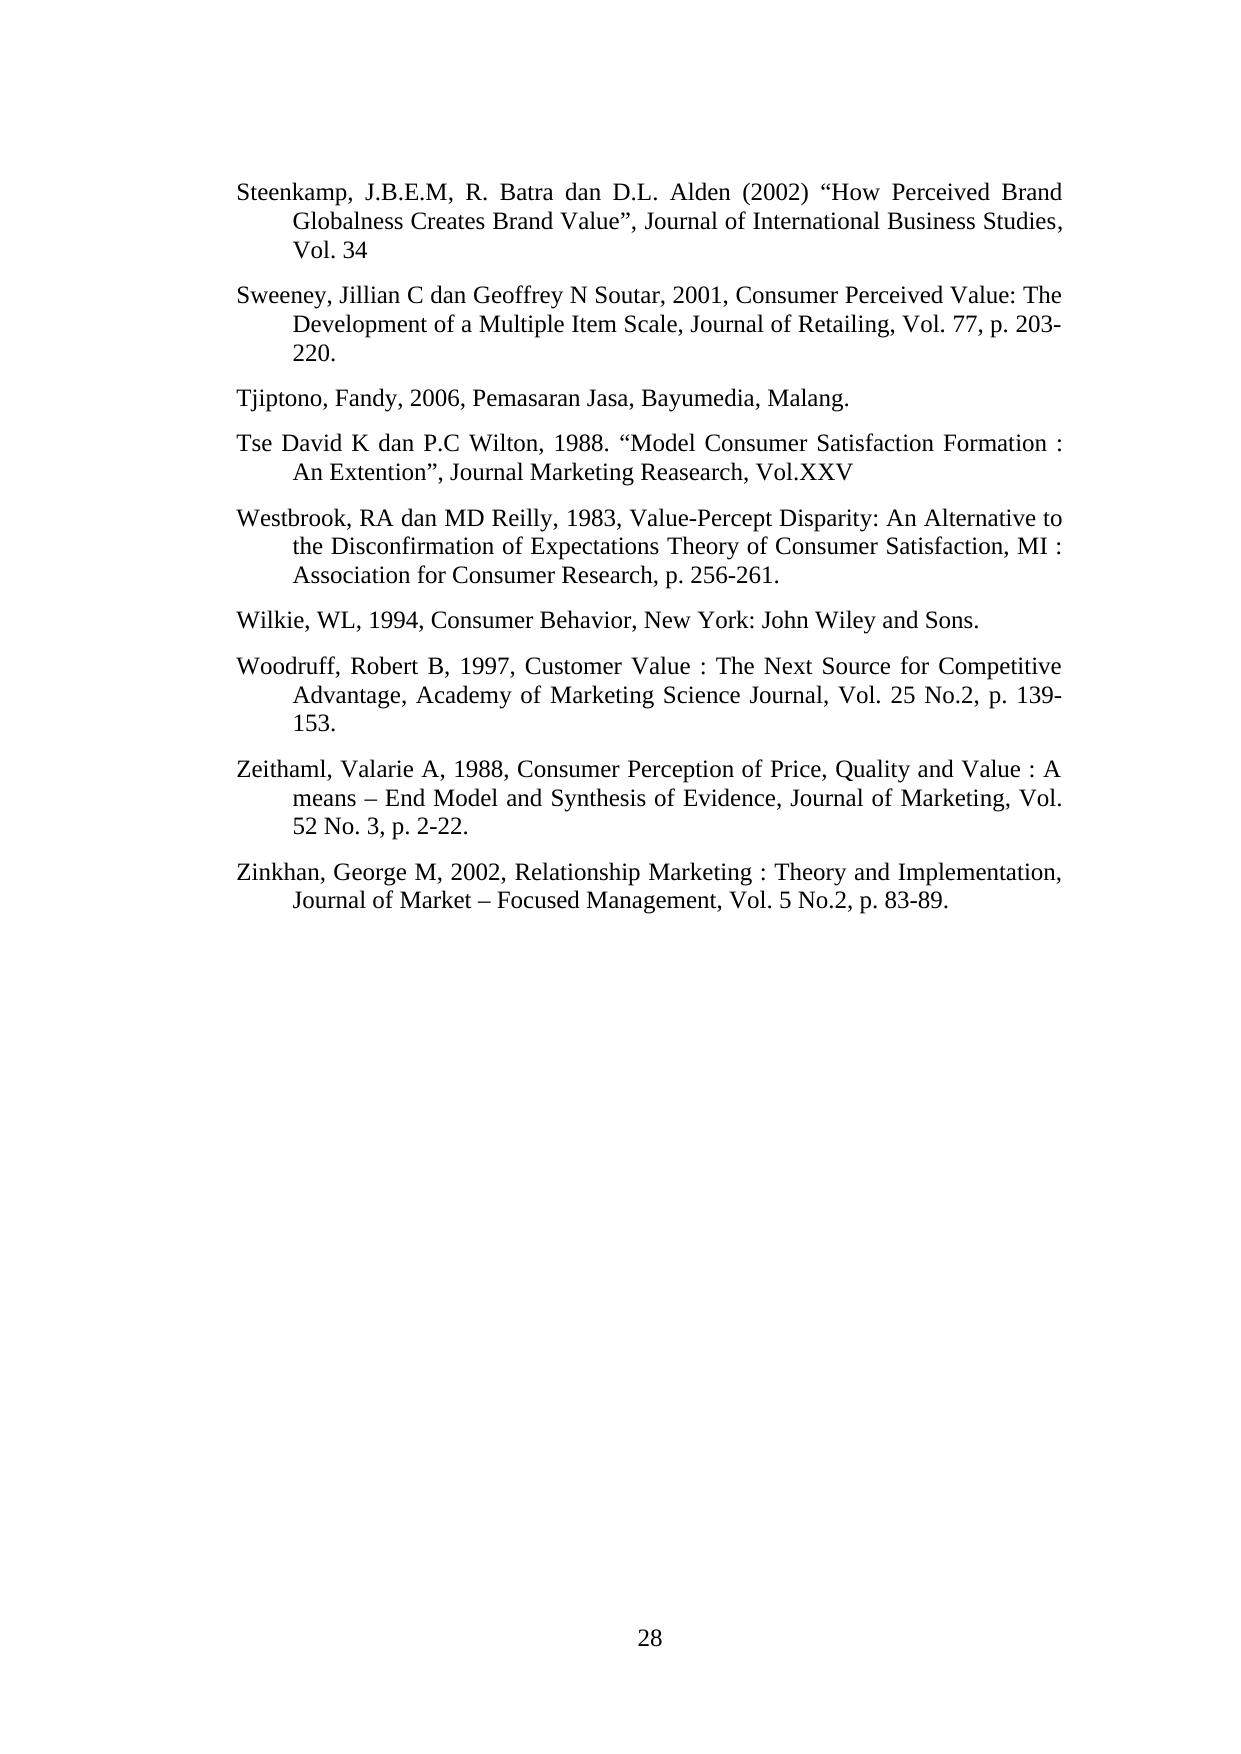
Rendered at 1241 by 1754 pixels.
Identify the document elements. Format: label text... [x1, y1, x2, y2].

text Sweeney, Jillian C dan Geoffrey N Soutar, 2001, Consumer Perceived Value: The Development of a Multiple Item Scale, Journal of Retailing, Vol. 77, p. 203-220. [236, 280, 1063, 366]
text Westbrook, RA dan MD Reilly, 1983, Value-Percept Disparity: An Alternative to the Disconfirmation of Expectations Theory of Consumer Satisfaction, MI : Association for Consumer Research, p. 256-261. [236, 503, 1063, 589]
text Tjiptono, Fandy, 2006, Pemasaran Jasa, Bayumedia, Malang. [236, 383, 1063, 412]
text Zinkhan, George M, 2002, Relationship Marketing : Theory and Implementation, Journal of Market – Focused Management, Vol. 5 No.2, p. 83-89. [236, 857, 1063, 914]
text Zeithaml, Valarie A, 1988, Consumer Perception of Price, Quality and Value : A means – End Model and Synthesis of Evidence, Journal of Marketing, Vol. 52 No. 3, p. 2-22. [236, 754, 1063, 840]
text Steenkamp, J.B.E.M, R. Batra dan D.L. Alden (2002) “How Perceived Brand Globalness Creates Brand Value”, Journal of International Business Studies, Vol. 34 [236, 177, 1063, 263]
text Wilkie, WL, 1994, Consumer Behavior, New York: John Wiley and Sons. [236, 606, 1063, 634]
text Woodruff, Robert B, 1997, Customer Value : The Next Source for Competitive Advantage, Academy of Marketing Science Journal, Vol. 25 No.2, p. 139-153. [236, 651, 1063, 737]
text Tse David K dan P.C Wilton, 1988. “Model Consumer Satisfaction Formation : An Extention”, Journal Marketing Reasearch, Vol.XXV [236, 428, 1063, 486]
